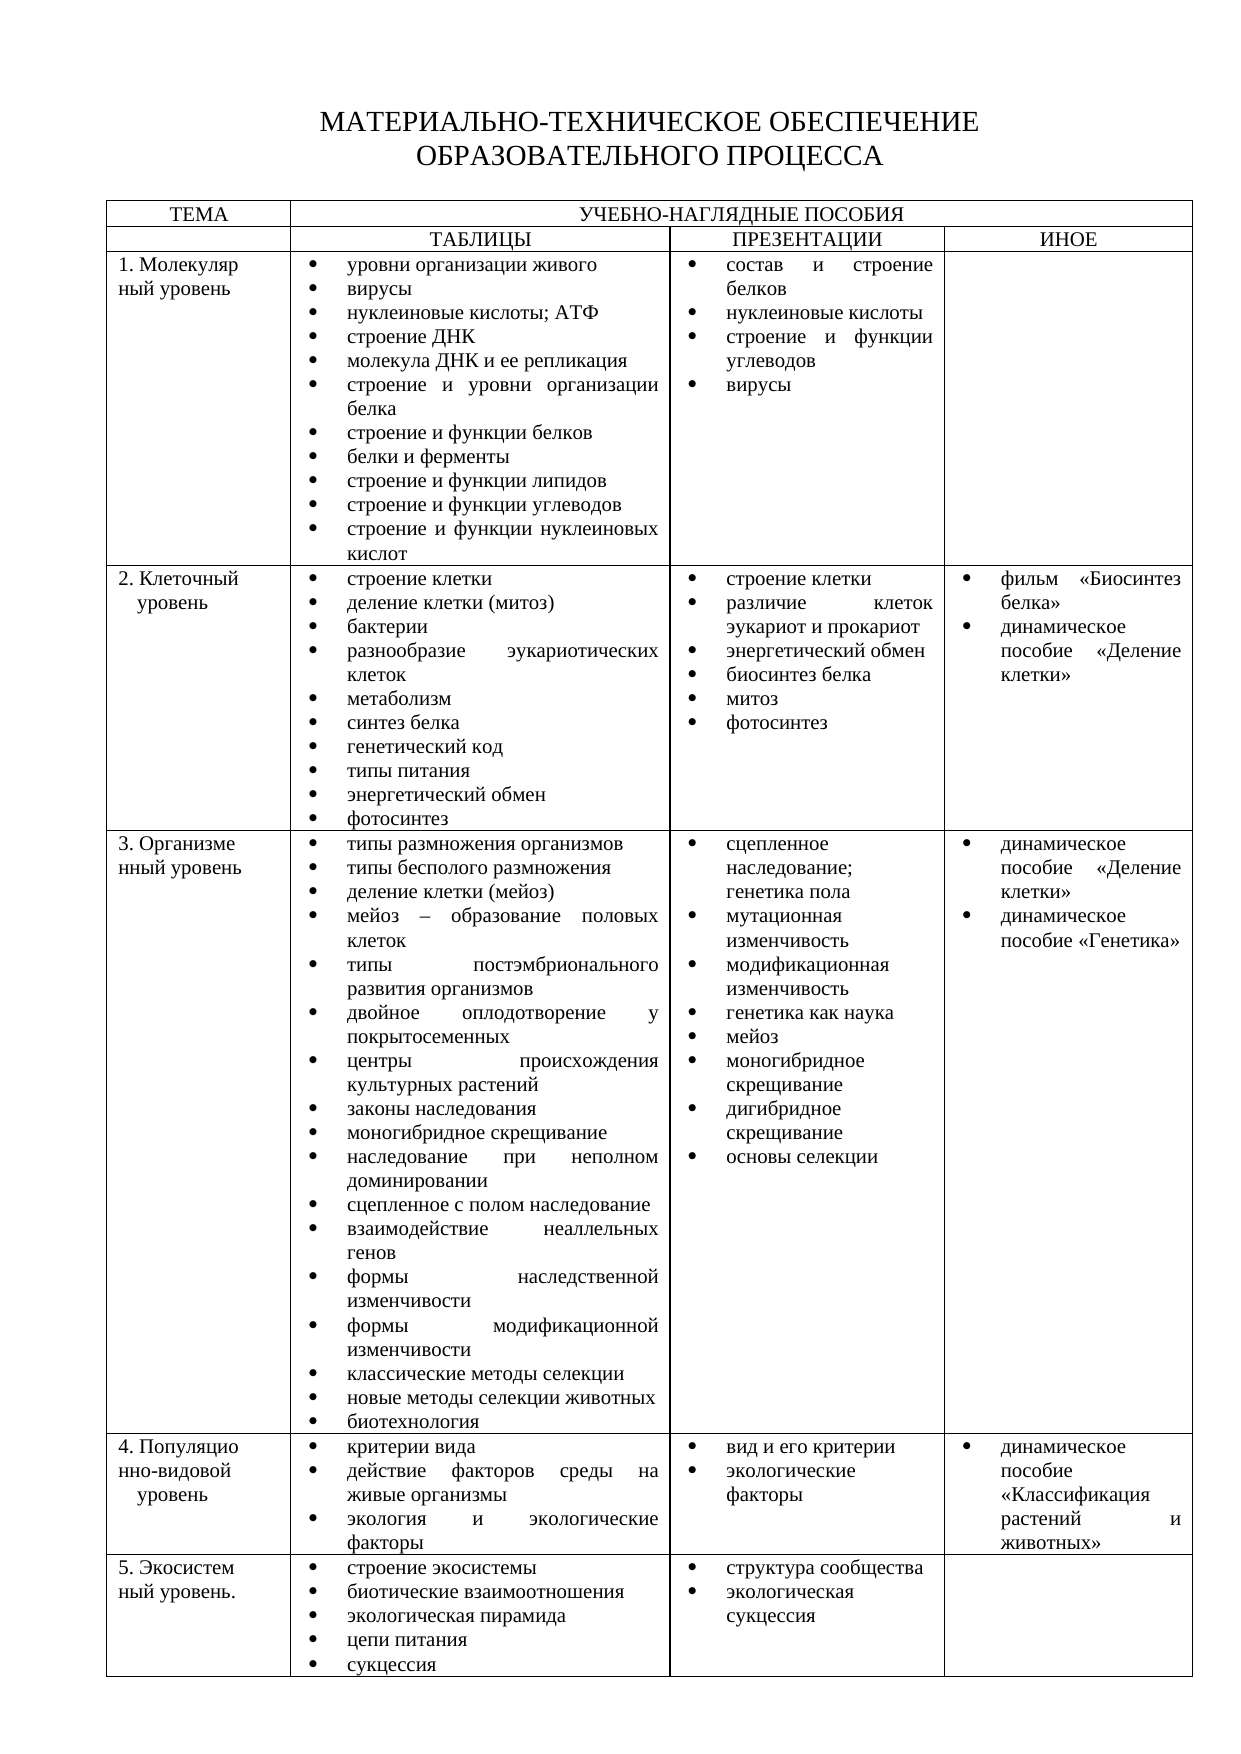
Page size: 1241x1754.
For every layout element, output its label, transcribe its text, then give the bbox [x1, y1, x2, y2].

table_cell фильм «Биосинтез белка» динамическое пособие «Деление клетки» [945, 566, 1192, 830]
table_cell [945, 252, 1192, 564]
table_cell динамическое пособие «Деление клетки» динамическое пособие «Генетика» [945, 831, 1192, 1433]
table_header УЧЕБНО-НАГЛЯДНЫЕ ПОСОБИЯ [291, 201, 1192, 226]
text МАТЕРИАЛЬНО-ТЕХНИЧЕСКОЕ ОБЕСПЕЧЕНИЕ [118, 104, 1181, 138]
table_cell ИНОЕ [945, 227, 1192, 251]
table_cell 1. Молекуляр ный уровень [107, 252, 290, 564]
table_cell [291, 1555, 669, 1676]
table_cell динамическое пособие «Классификация растений и животных» [945, 1434, 1192, 1554]
table_cell состав и строение белков нуклеиновые кислоты строение и функции углеводов вирусы [671, 252, 944, 564]
table_cell типы размножения организмов типы бесполого размножения деление клетки (мейоз) мейоз – образование половых клеток типы постэмбрионального развития организмов двойное оплодотворение у покрытосеменных центры происхождения культурных растений законы наследования моногибридное скрещивание наследование при неполном доминировании сцепленное с полом наследование взаимодействие неаллельных генов формы наследственной изменчивости формы модификационной изменчивости классические методы селекции новые методы селекции животных биотехнология [291, 831, 669, 1433]
table_cell критерии вида действие факторов среды на живые организмы экология и экологические факторы [291, 1434, 669, 1554]
table_cell ПРЕЗЕНТАЦИИ [671, 227, 944, 251]
table_cell сцепленное наследование; генетика пола мутационная изменчивость модификационная изменчивость генетика как наука мейоз моногибридное скрещивание дигибридное скрещивание основы селекции [671, 831, 944, 1433]
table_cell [107, 1555, 290, 1676]
table_cell 2. Клеточный уровень [107, 566, 290, 830]
table_cell строение клетки различие клеток эукариот и прокариот энергетический обмен биосинтез белка митоз фотосинтез [671, 566, 944, 830]
table_cell 4. Популяцио нно-видовой уровень [107, 1434, 290, 1554]
text ОБРАЗОВАТЕЛЬНОГО ПРОЦЕССА [118, 138, 1181, 172]
table_cell 3. Организме нный уровень [107, 831, 290, 1433]
table_cell уровни организации живого вирусы нуклеиновые кислоты; АТФ строение ДНК молекула ДНК и ее репликация строение и уровни организации белка строение и функции белков белки и ферменты строение и функции липидов строение и функции углеводов строение и функции нуклеиновых кислот [291, 252, 669, 564]
table_cell ТАБЛИЦЫ [291, 227, 669, 251]
table_cell [945, 1555, 1192, 1676]
table_cell вид и его критерии экологические факторы [671, 1434, 944, 1554]
table_cell строение клетки деление клетки (митоз) бактерии разнообразие эукариотических клеток метаболизм синтез белка генетический код типы питания энергетический обмен фотосинтез [291, 566, 669, 830]
table_cell [107, 227, 290, 251]
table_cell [671, 1555, 944, 1676]
table_header ТЕМА [107, 201, 290, 226]
